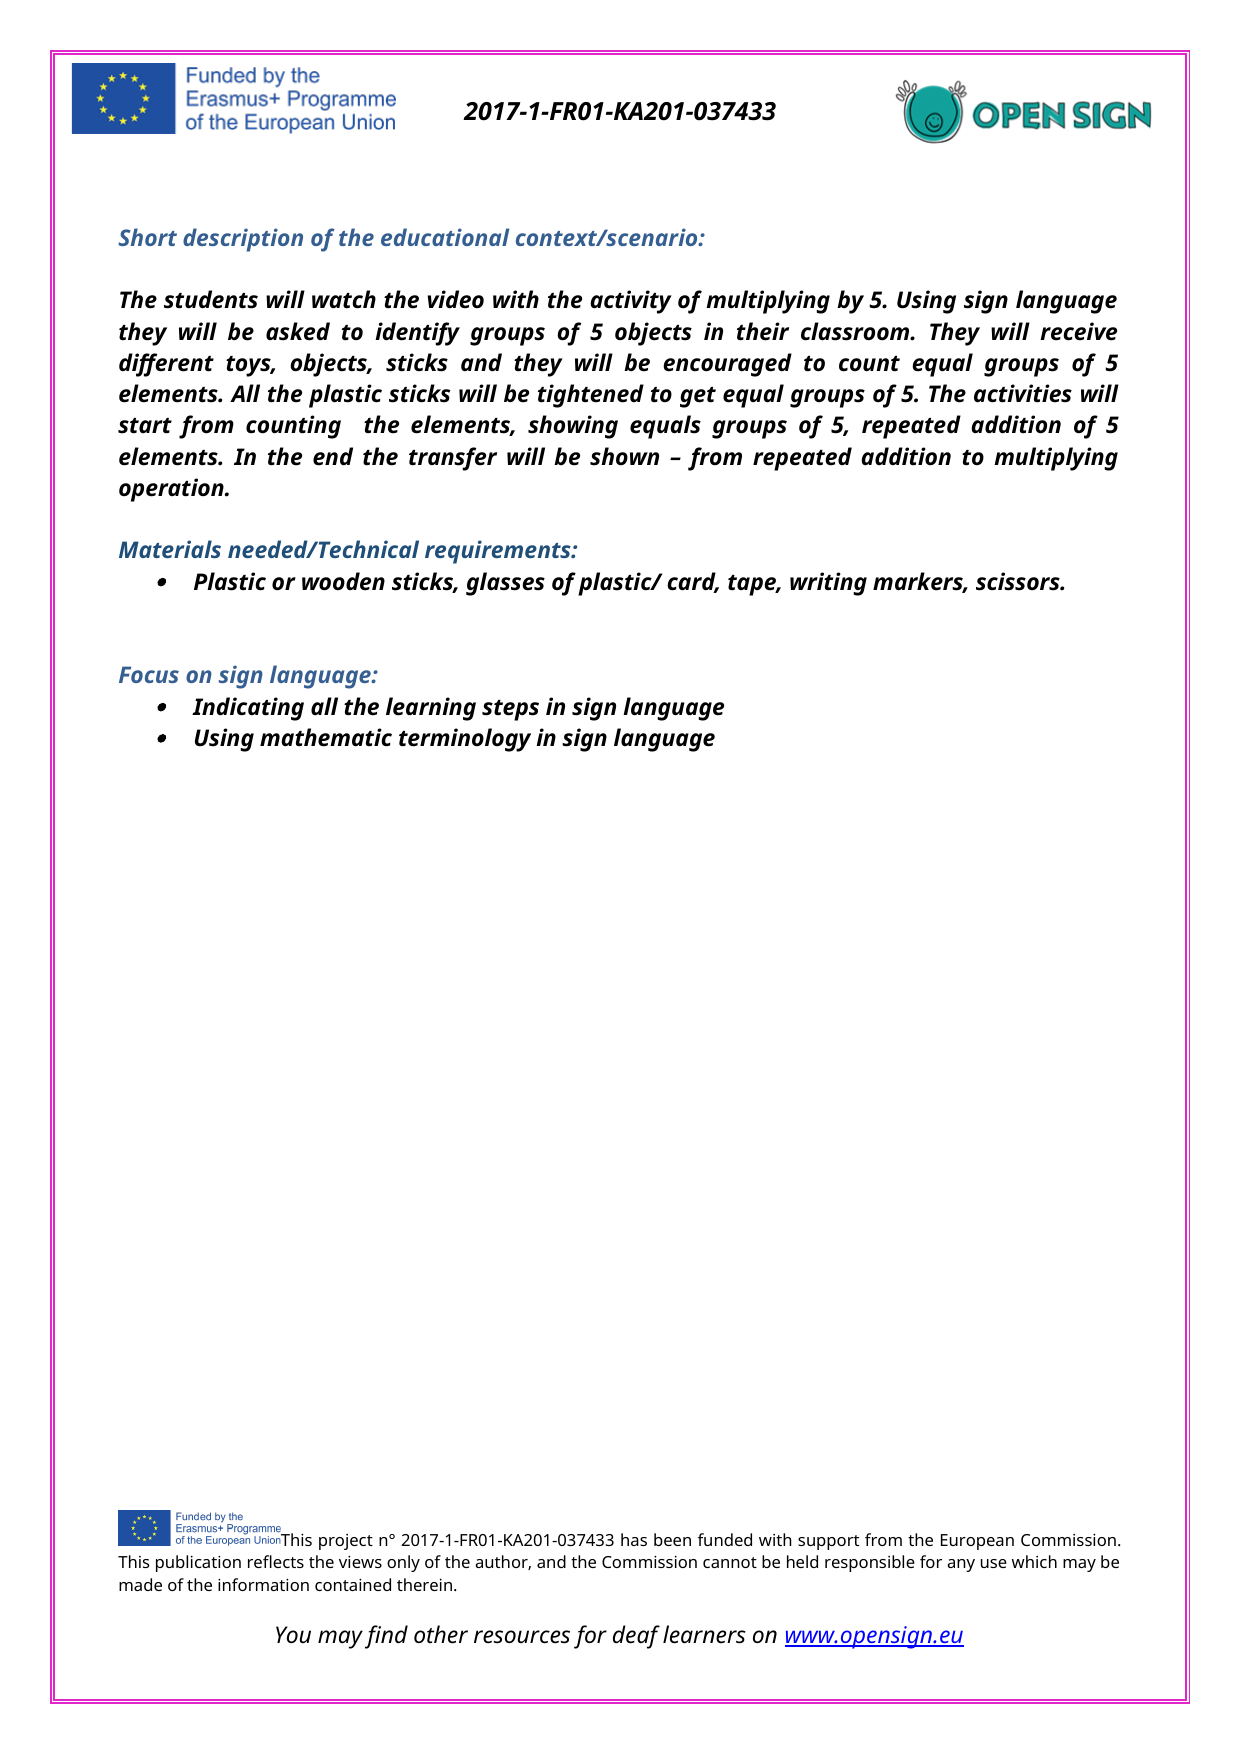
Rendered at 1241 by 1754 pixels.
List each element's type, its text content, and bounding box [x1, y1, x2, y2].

text Short description of the educational context/scenario: [118, 222, 1122, 253]
picture [882, 70, 1180, 158]
text The students will watch the video with the activity of multiplying by 5. Using sign language they will be asked to identify groups of 5 objects in their classroom. They will receive different toys, objects, sticks and they will be encouraged to count equal groups of 5 elements. All the plastic sticks will be tightened to get equal groups of 5. The activities will start from counting the elements, showing equals groups of 5, repeated addition of 5 elements. In the end the transfer will be shown – from repeated addition to multiplying operation. [118, 284, 1122, 503]
text Focus on sign language: [118, 659, 1122, 691]
picture [118, 1510, 281, 1546]
list Using mathematic terminology in sign language [156, 722, 1122, 753]
picture [71, 63, 396, 134]
list Indicating all the learning steps in sign language [156, 691, 1122, 722]
text Materials needed/Technical requirements: [118, 534, 1122, 566]
list Plastic or wooden sticks, glasses of plastic/ card, tape, writing markers, scissors. [156, 566, 1122, 597]
